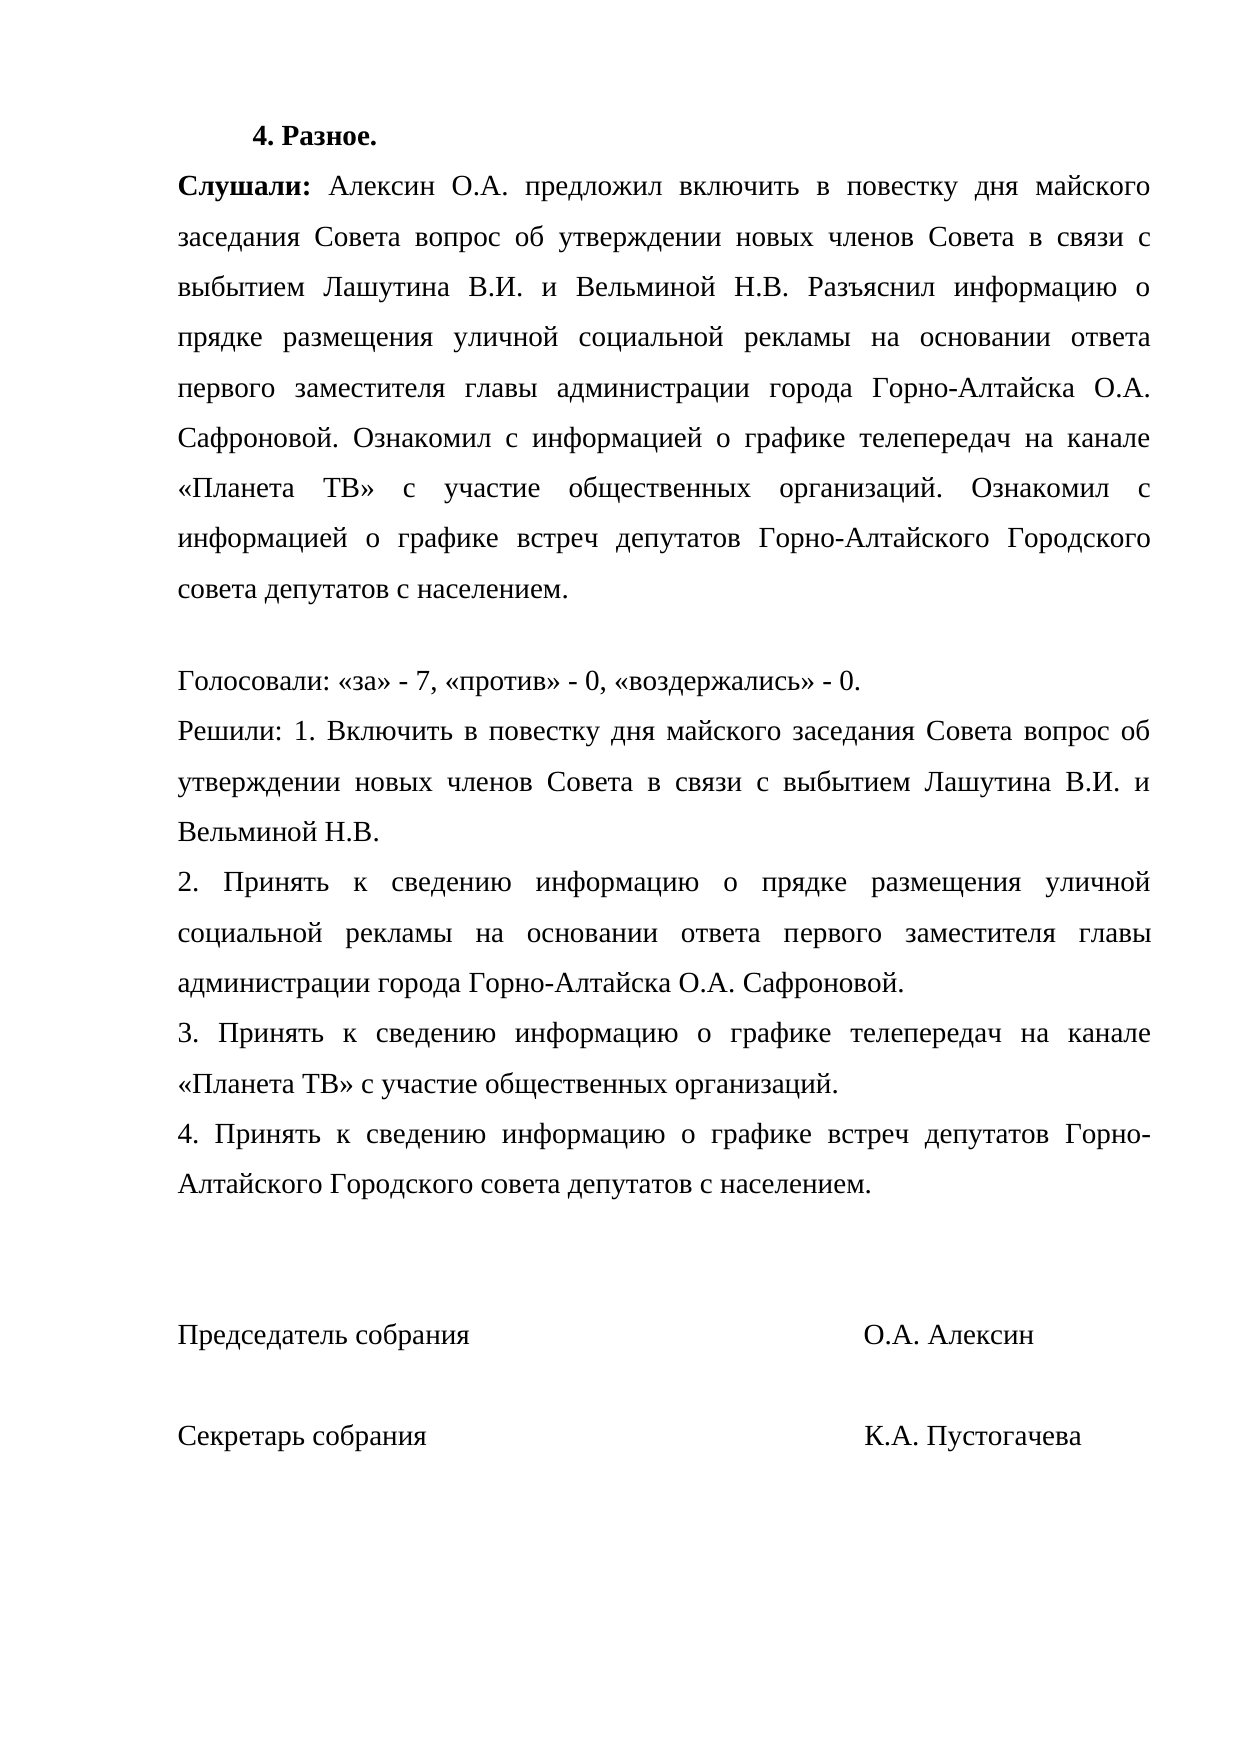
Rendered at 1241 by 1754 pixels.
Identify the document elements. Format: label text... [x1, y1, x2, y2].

text 2. Принять к сведению информацию о прядке размещения уличной социальной рекламы на основании ответа первого заместителя главы администрации города Горно-Алтайска О.А. Сафроновой. [177, 864, 1152, 999]
text 4. Принять к сведению информацию о графике встреч депутатов Горно-Алтайского Городского совета депутатов с населением. [177, 1116, 1152, 1200]
text Слушали: Алексин О.А. предложил включить в повестку дня майского заседания Совета вопрос об утверждении новых членов Совета в связи с выбытием Лашутина В.И. и Вельминой Н.В. Разъяснил информацию о прядке размещения уличной социальной рекламы на основании ответа первого заместителя главы администрации города Горно-Алтайска О.А. Сафроновой. Ознакомил с информацией о графике телепередач на канале «Планета ТВ» с участие общественных организаций. Ознакомил с информацией о графике встреч депутатов Горно-Алтайского Городского совета депутатов с населением. [177, 168, 1152, 604]
text Председатель собрания О.А. Алексин [177, 1317, 1152, 1351]
list 4. Разное. [252, 118, 1152, 152]
text 3. Принять к сведению информацию о графике телепередач на канале «Планета ТВ» с участие общественных организаций. [177, 1015, 1152, 1099]
text Решили: 1. Включить в повестку дня майского заседания Совета вопрос об утверждении новых членов Совета в связи с выбытием Лашутина В.И. и Вельминой Н.В. [177, 713, 1152, 848]
text Секретарь собрания К.А. Пустогачева [177, 1418, 1152, 1451]
text Голосовали: «за» - 7, «против» - 0, «воздержались» - 0. [177, 663, 1152, 697]
